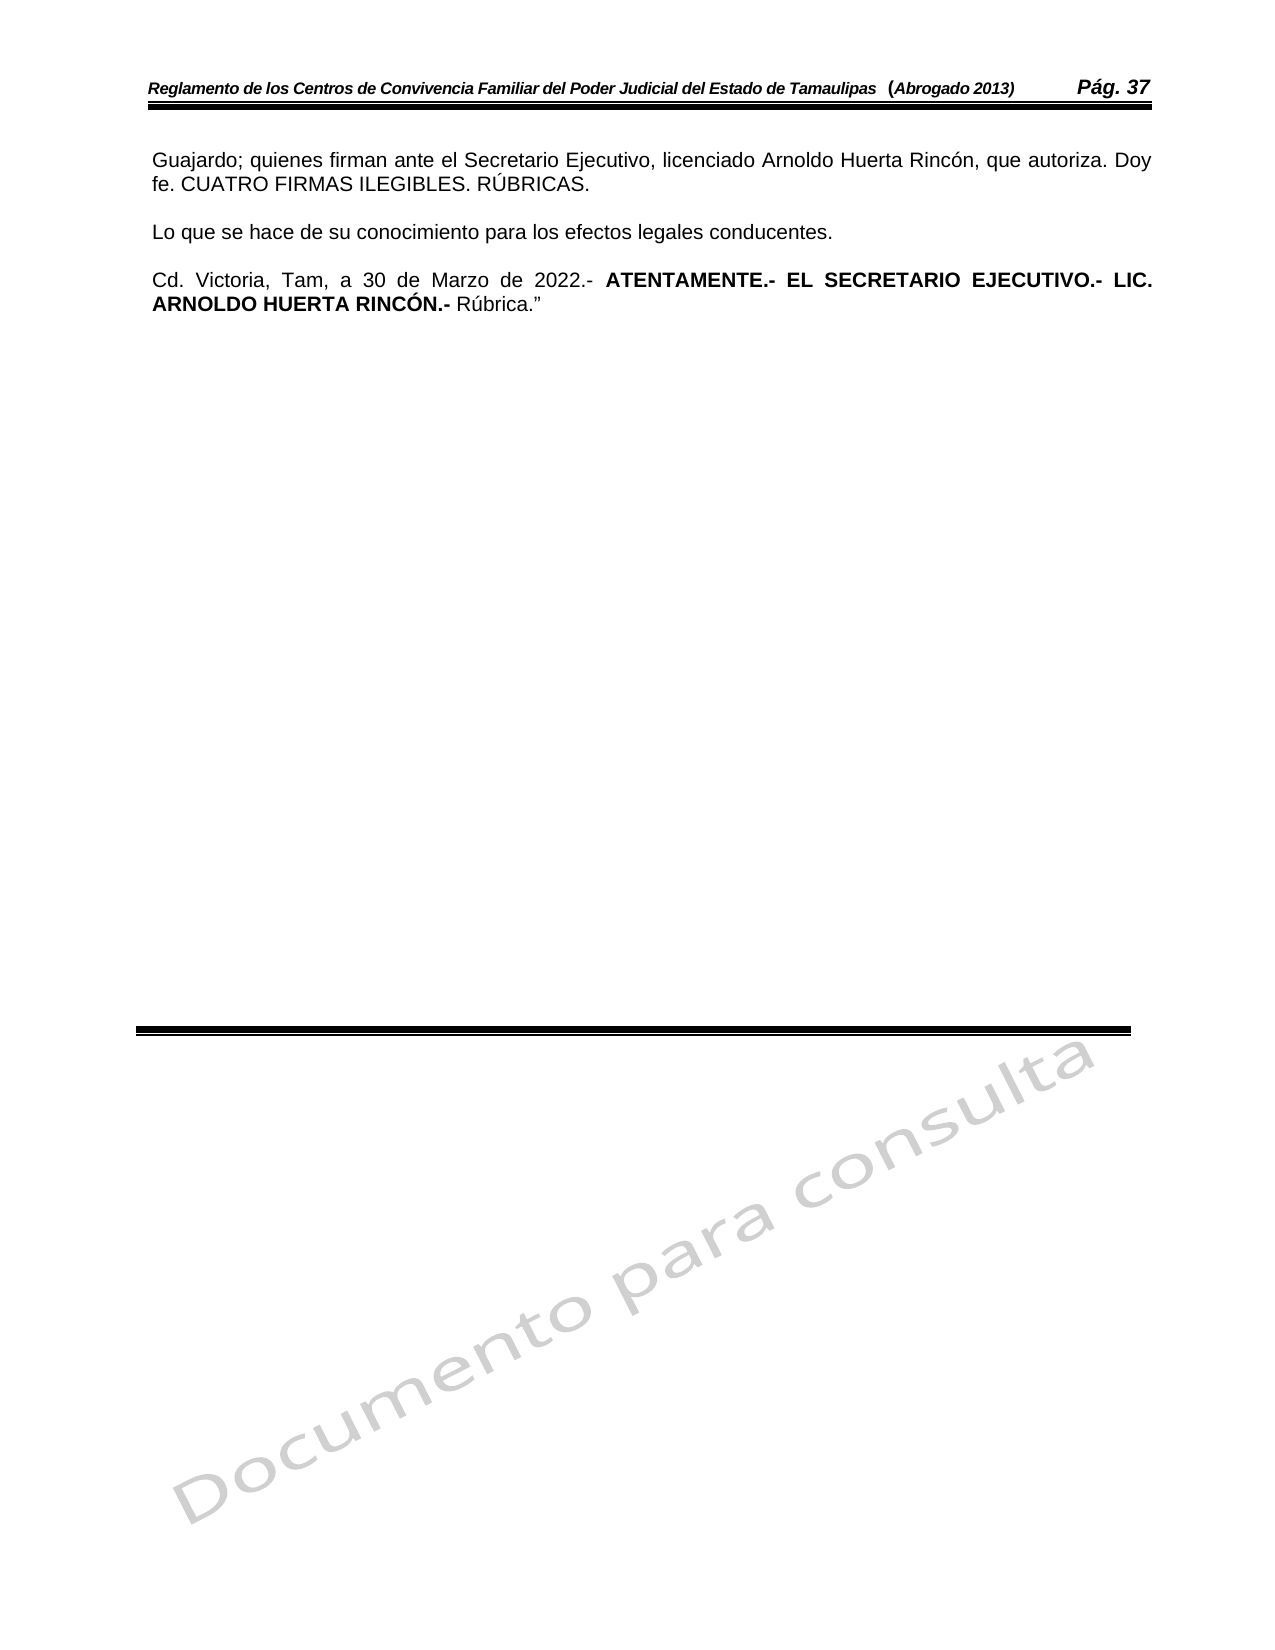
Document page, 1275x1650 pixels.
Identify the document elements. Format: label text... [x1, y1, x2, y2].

text Lo que se hace de su conocimiento para los efectos legales conducentes. [152, 219, 1154, 243]
text Cd. Victoria, Tam, a 30 de Marzo de 2022.- ATENTAMENTE.- EL SECRETARIO EJECUTIVO.- LIC. ARNOLDO HUERTA RINCÓN.- Rúbrica.” [152, 267, 1154, 315]
text Así lo acordó el Pleno del Consejo de la Judicatura del Estado, con el voto que por unanimidad emitieron el Magistrado Presidente Horacio Ortiz Renán, y Consejeras Ana Verónica Reyes Díaz y Xóchitl Selene Silva Guajardo; quienes firman ante el Secretario Ejecutivo, licenciado Arnoldo Huerta Rincón, que autoriza. Doy fe. CUATRO FIRMAS ILEGIBLES. RÚBRICAS. [152, 148, 1154, 196]
